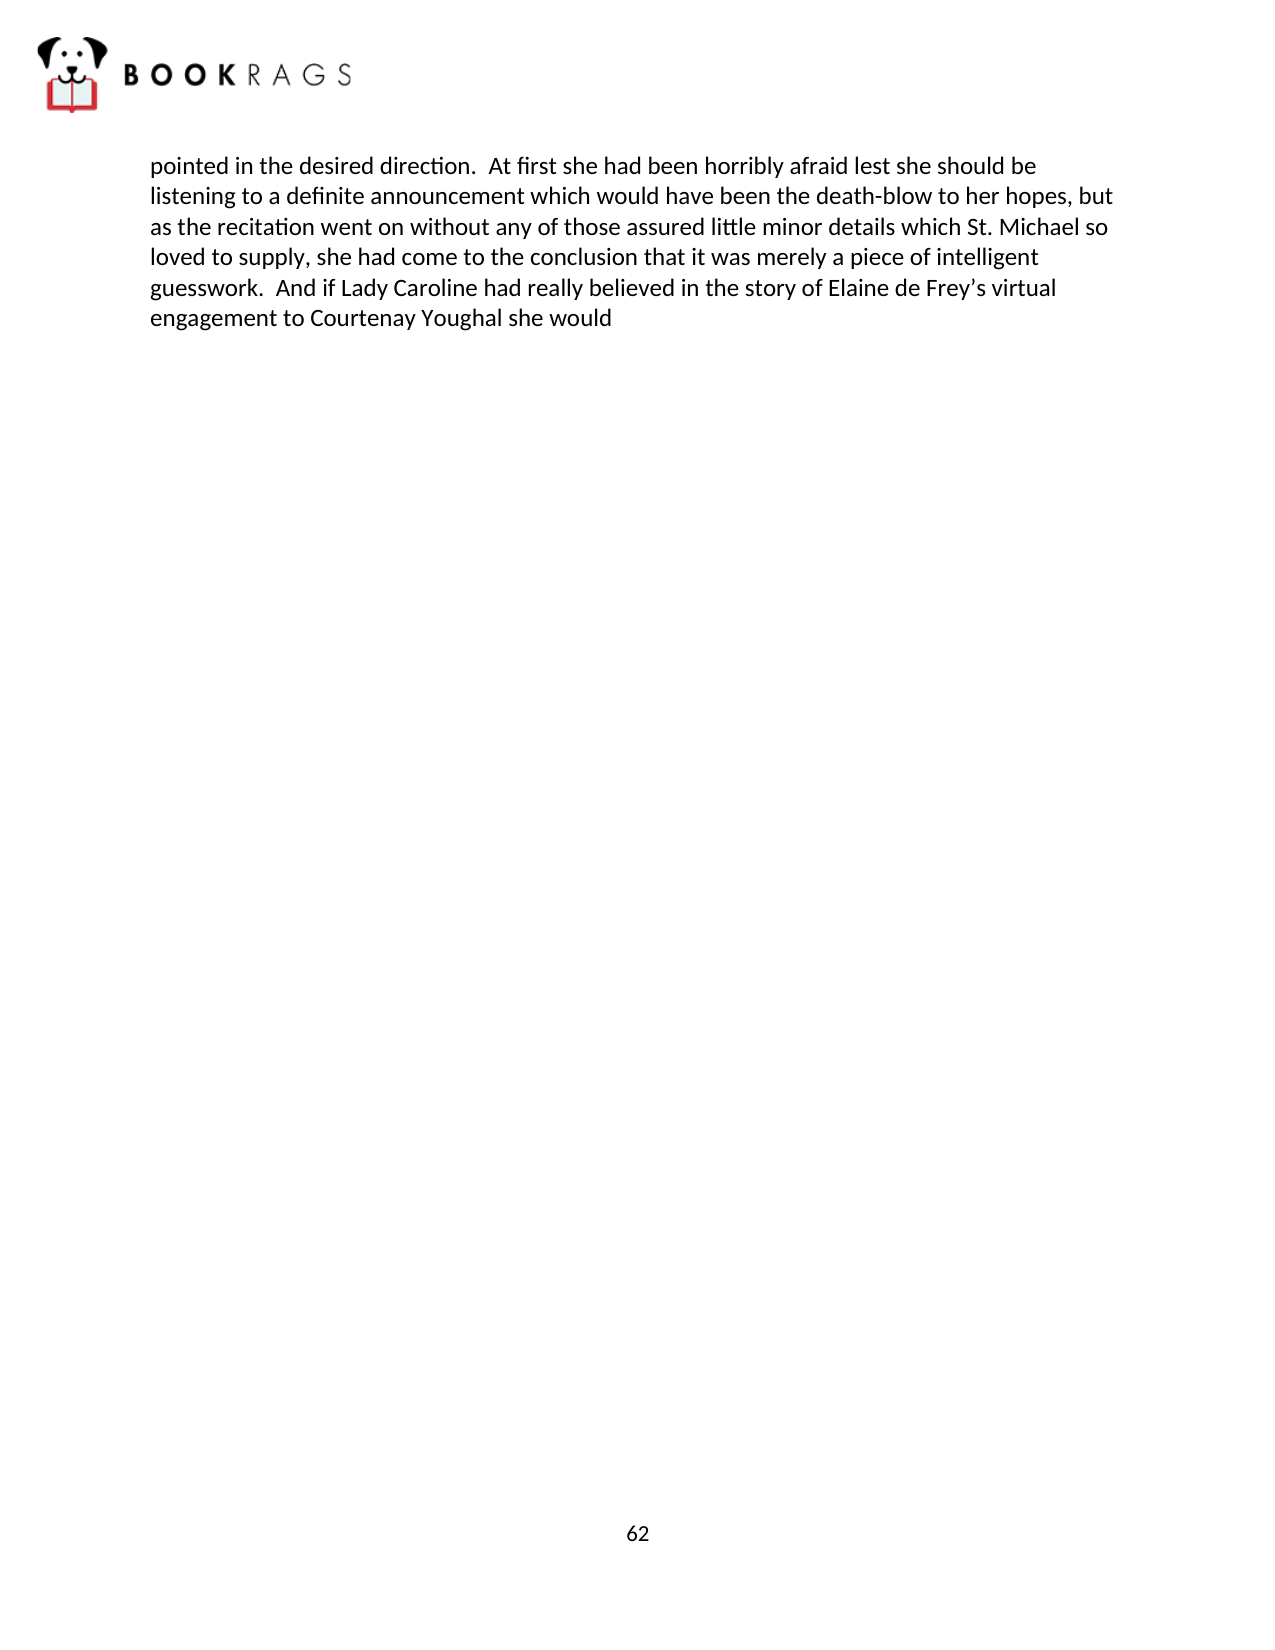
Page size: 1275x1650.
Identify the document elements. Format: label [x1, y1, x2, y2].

picture [37, 37, 351, 113]
text [150, 150, 1125, 333]
